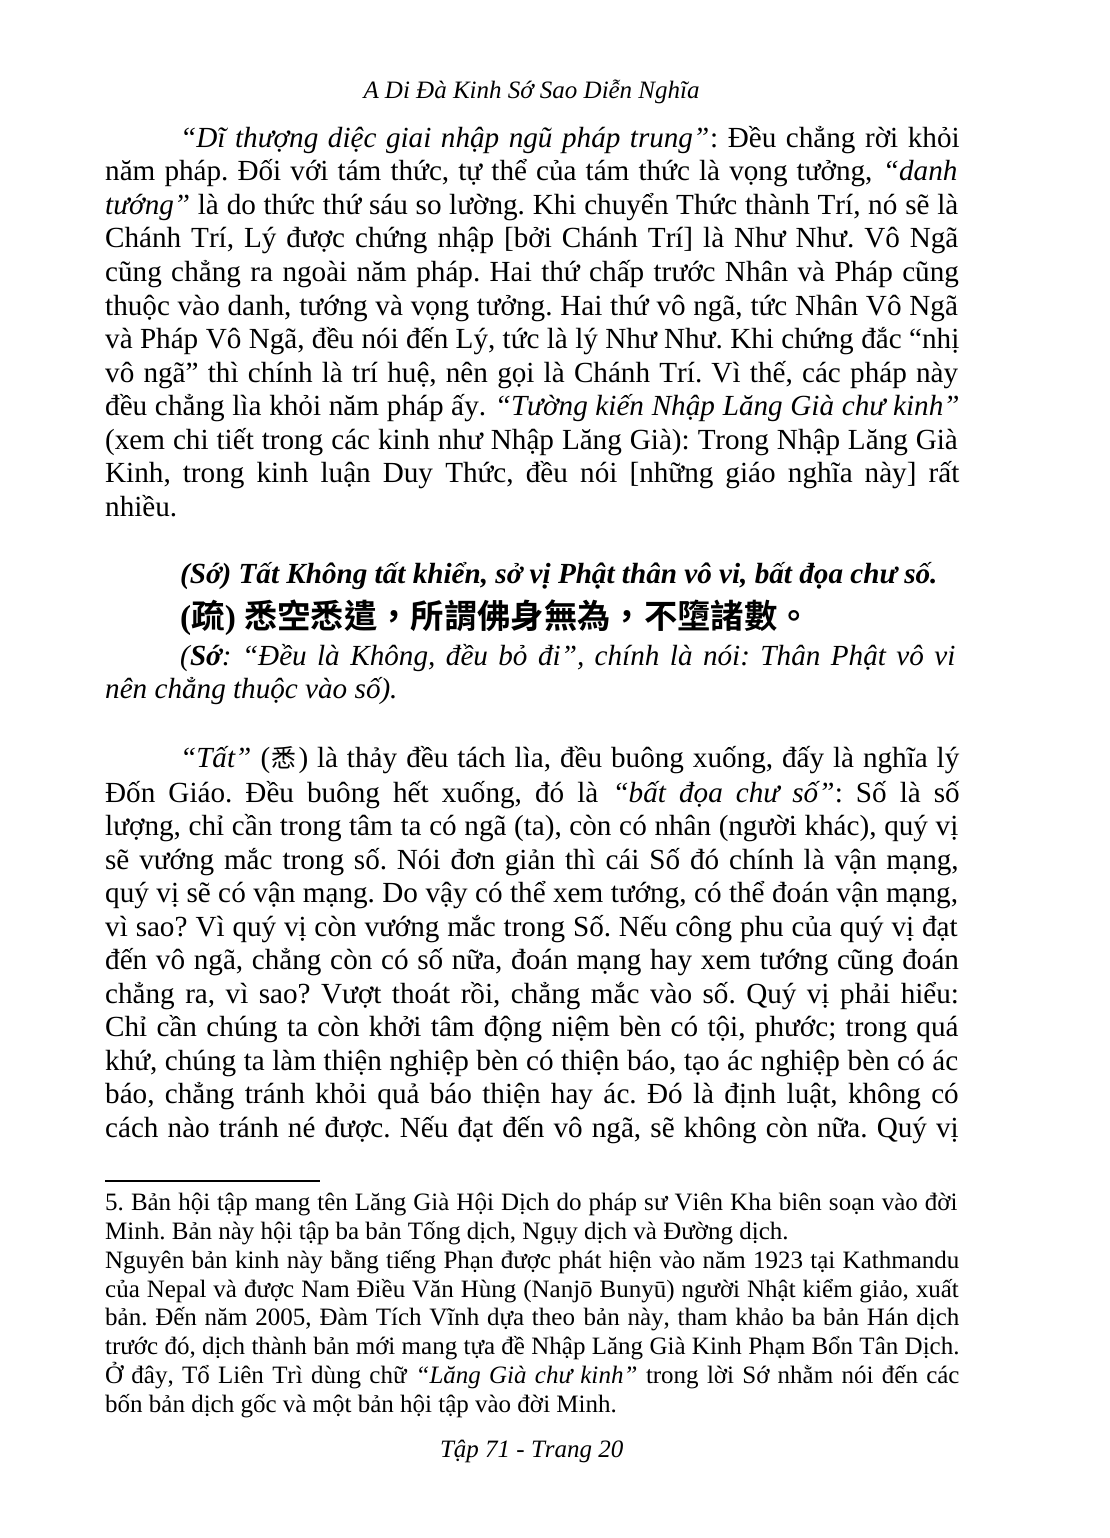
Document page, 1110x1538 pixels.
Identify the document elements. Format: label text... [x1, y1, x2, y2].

text (Sớ: “Đều là Không, đều bỏ đi”, chính là nói: Thân Phật vô vi nên chẳng thuộc vào số). [105, 638, 960, 705]
text “Dĩ thượng diệc giai nhập ngũ pháp trung”: Đều chẳng rời khỏi năm pháp. Đối với tám thức, tự thể của tám thức là vọng tưởng, “danh tướng” là do thức thứ sáu so lường. Khi chuyển Thức thành Trí, nó sẽ là Chánh Trí, Lý được chứng nhập [bởi Chánh Trí] là Như Như. Vô Ngã cũng chẳng ra ngoài năm pháp. Hai thứ chấp trước Nhân và Pháp cũng thuộc vào danh, tướng và vọng tưởng. Hai thứ vô ngã, tức Nhân Vô Ngã và Pháp Vô Ngã, đều nói đến Lý, tức là lý Như Như. Khi chứng đắc “nhị vô ngã” thì chính là trí huệ, nên gọi là Chánh Trí. Vì thế, các pháp này đều chẳng lìa khỏi năm pháp ấy. “Tường kiến Nhập Lăng Già chư kinh” (xem chi tiết trong các kinh như Nhập Lăng Già): Trong Nhập Lăng Già Kinh, trong kinh luận Duy Thức, đều nói [những giáo nghĩa này] rất nhiều. [105, 120, 960, 522]
text (疏) 悉空悉遣，所謂佛身無為，不墮諸數。 [105, 589, 960, 638]
text (Sớ) Tất Không tất khiển, sở vị Phật thân vô vi, bất đọa chư số. [105, 556, 960, 589]
